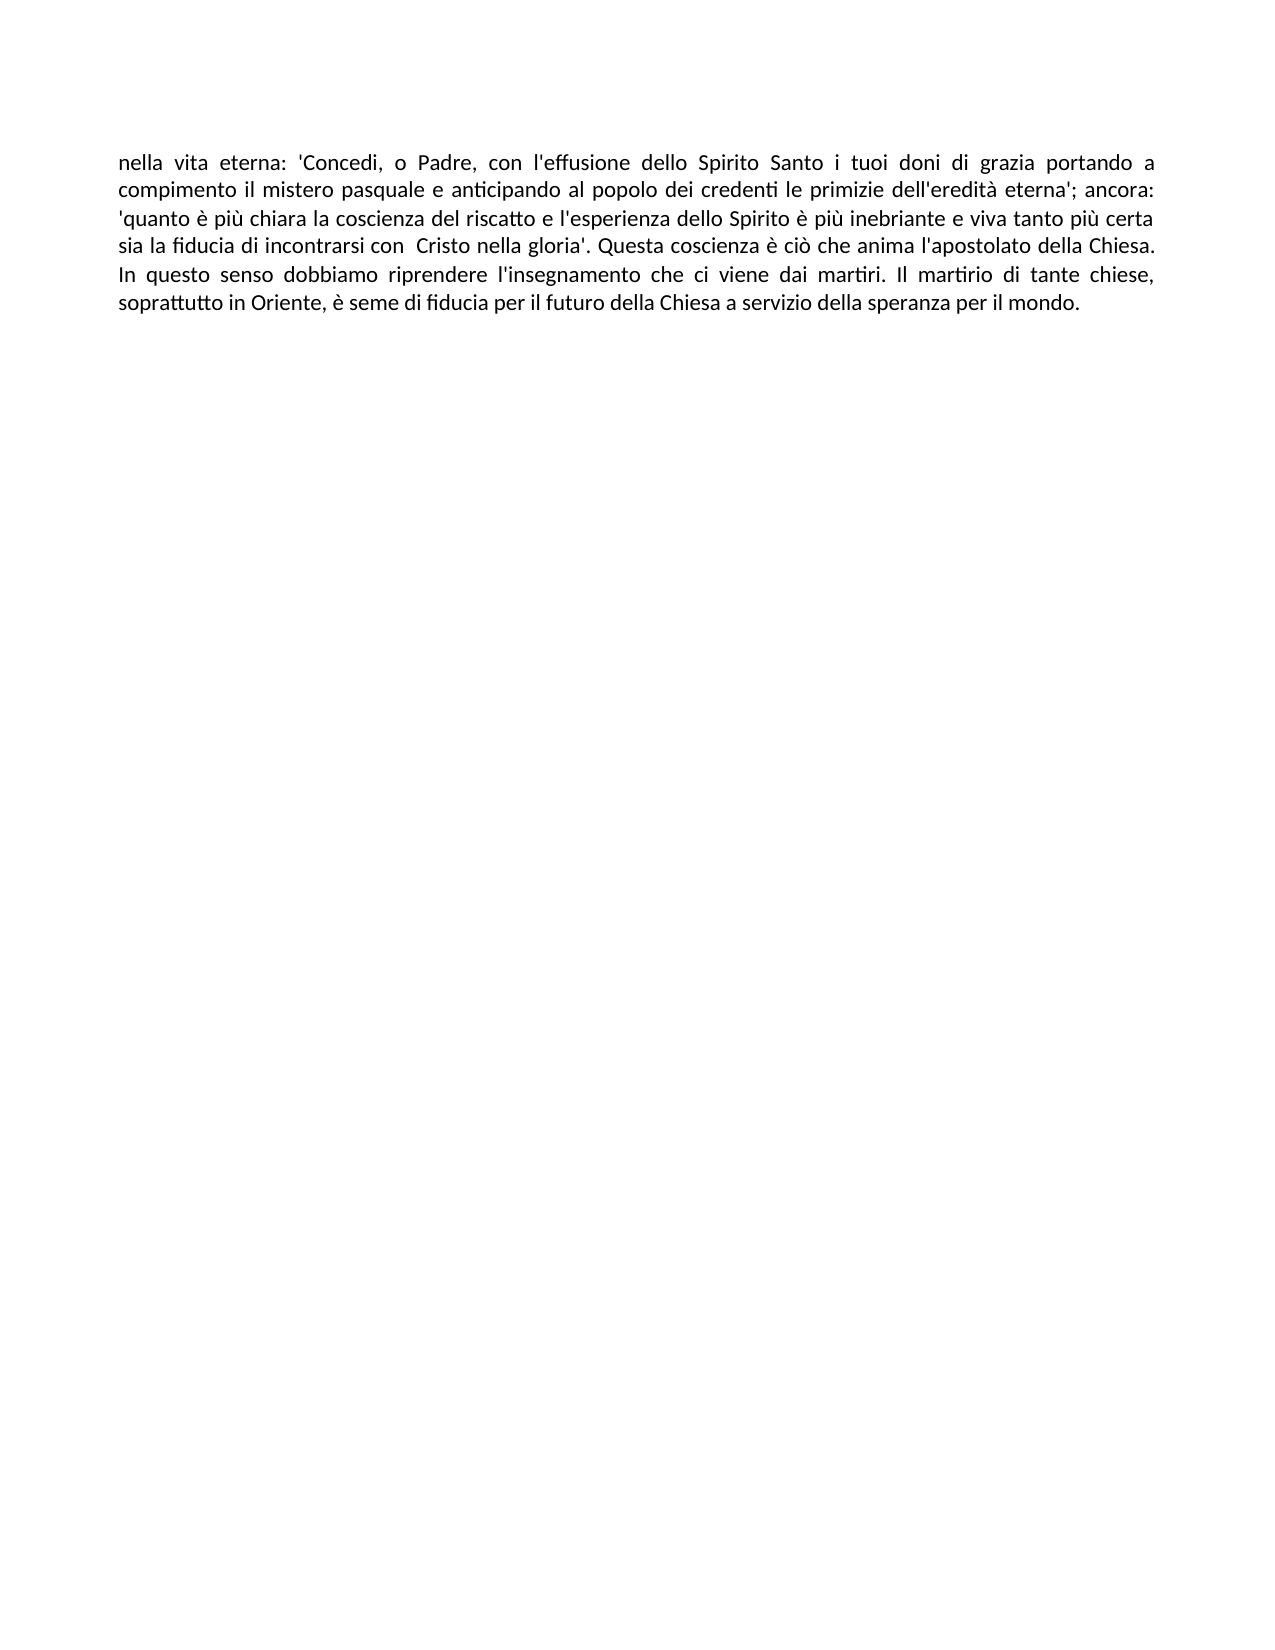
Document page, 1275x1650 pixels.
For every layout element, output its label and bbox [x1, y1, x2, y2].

text [118, 148, 1157, 316]
